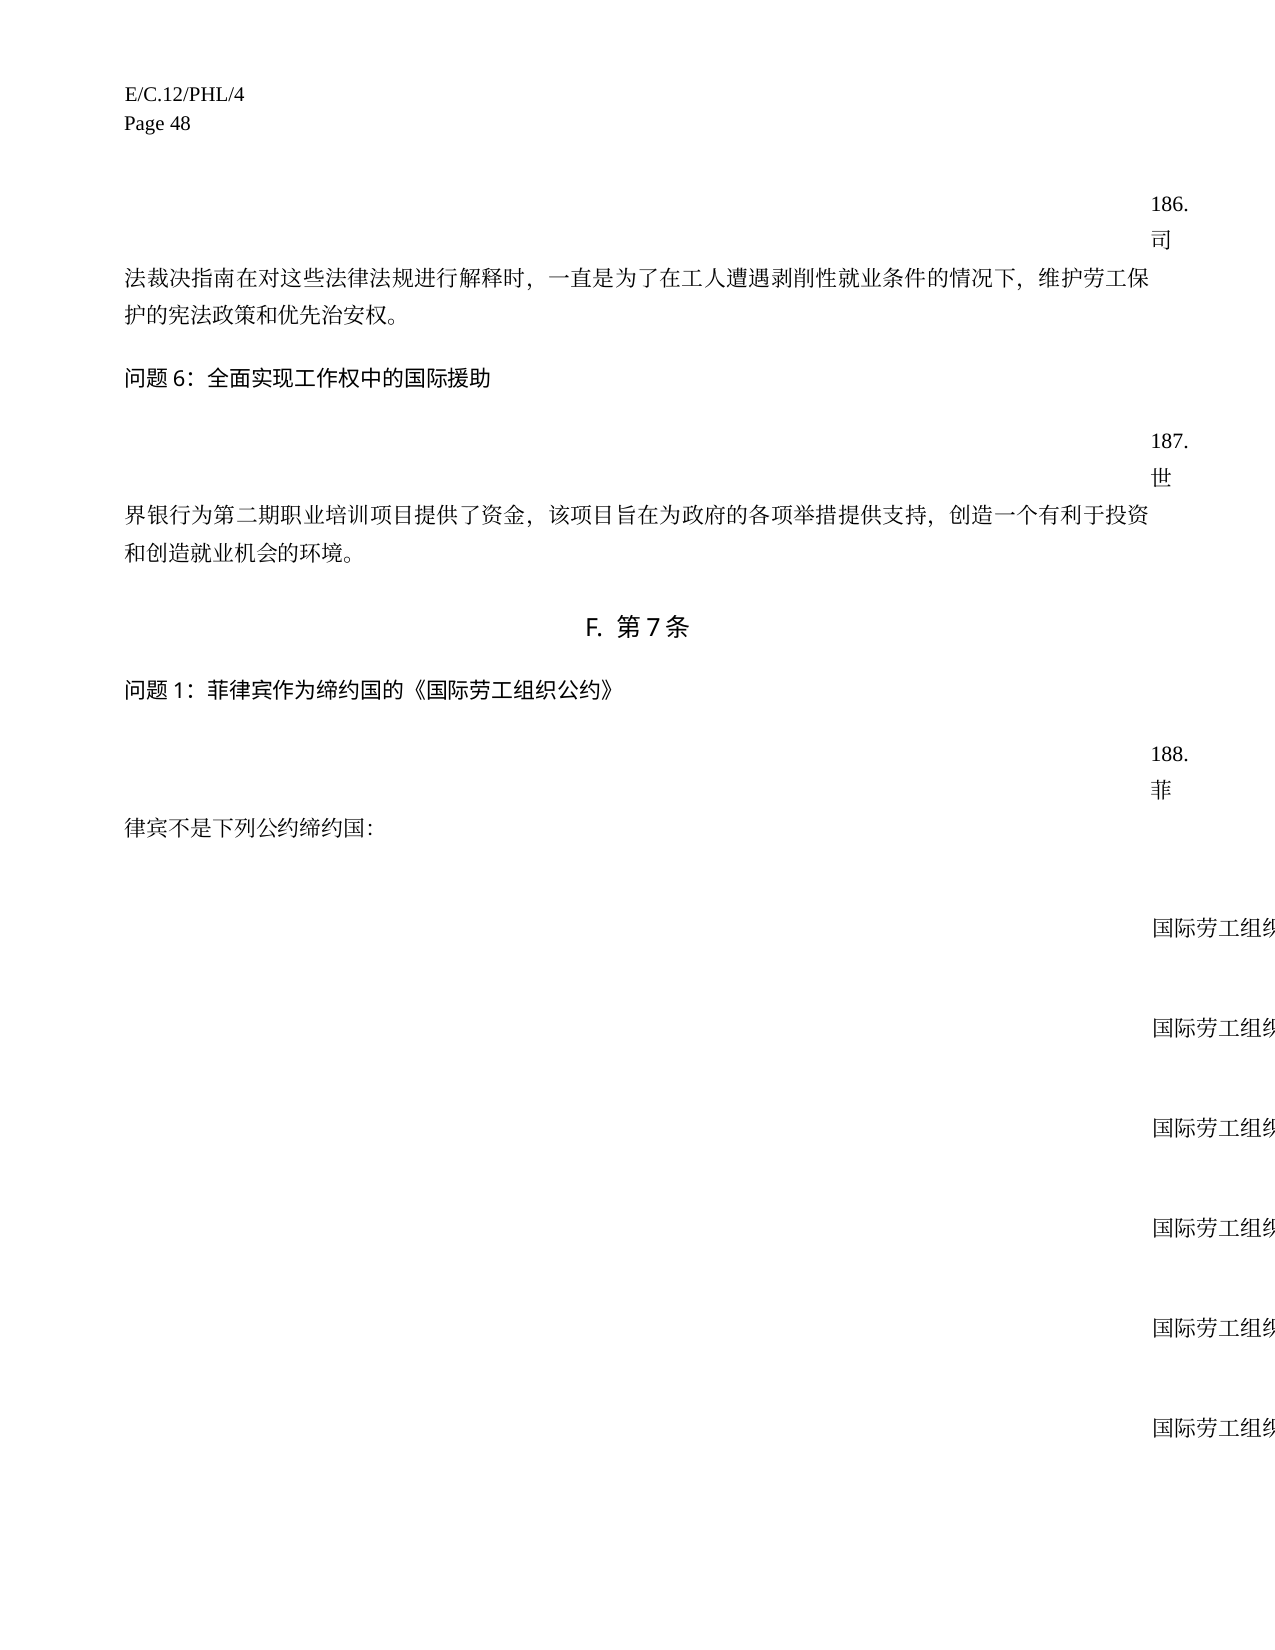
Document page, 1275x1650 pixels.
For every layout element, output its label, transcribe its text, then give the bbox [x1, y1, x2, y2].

text F. 第7条 [124, 606, 1150, 644]
text 国际劳工组织第14号公约（ 《每周休息（工业）公约》），1921年； [1148, 969, 1275, 1044]
text 国际劳工组织第106号公约（ 《每周休息（商业和办事处）公约》），1957年； [1148, 1069, 1275, 1144]
list 世界银行为第二期职业培训项目提供了资金，该项目旨在为政府的各项举措提供支持，创造一个有利于投资和创造就业机会的环境。 [124, 419, 1150, 569]
text 国际劳工组织第129号公约（ 《劳动监察公约（农业）》），1969年；及 [1148, 1369, 1275, 1444]
text 国际劳工组织第131号公约（《 确定最低工资公约》），1970年； [1148, 869, 1275, 944]
text 国际劳工组织第81号公约（ 《劳动监察公约》），1947年； [1148, 1269, 1275, 1344]
list 司法裁决指南在对这些法律法规进行解释时，一直是为了在工人遭遇剥削性就业条件的情况下，维护劳工保护的宪法政策和优先治安权。 [124, 181, 1150, 331]
text 问题1：菲律宾作为缔约国的《国际劳工组织公约》 [124, 669, 1150, 706]
text 问题6：全面实现工作权中的国际援助 [124, 356, 1150, 394]
list 菲律宾不是下列公约缔约国： [124, 731, 1150, 844]
text 国际劳工组织第132号公约（ 《带薪休假公约（修订版）》），1970年； [1148, 1169, 1275, 1244]
